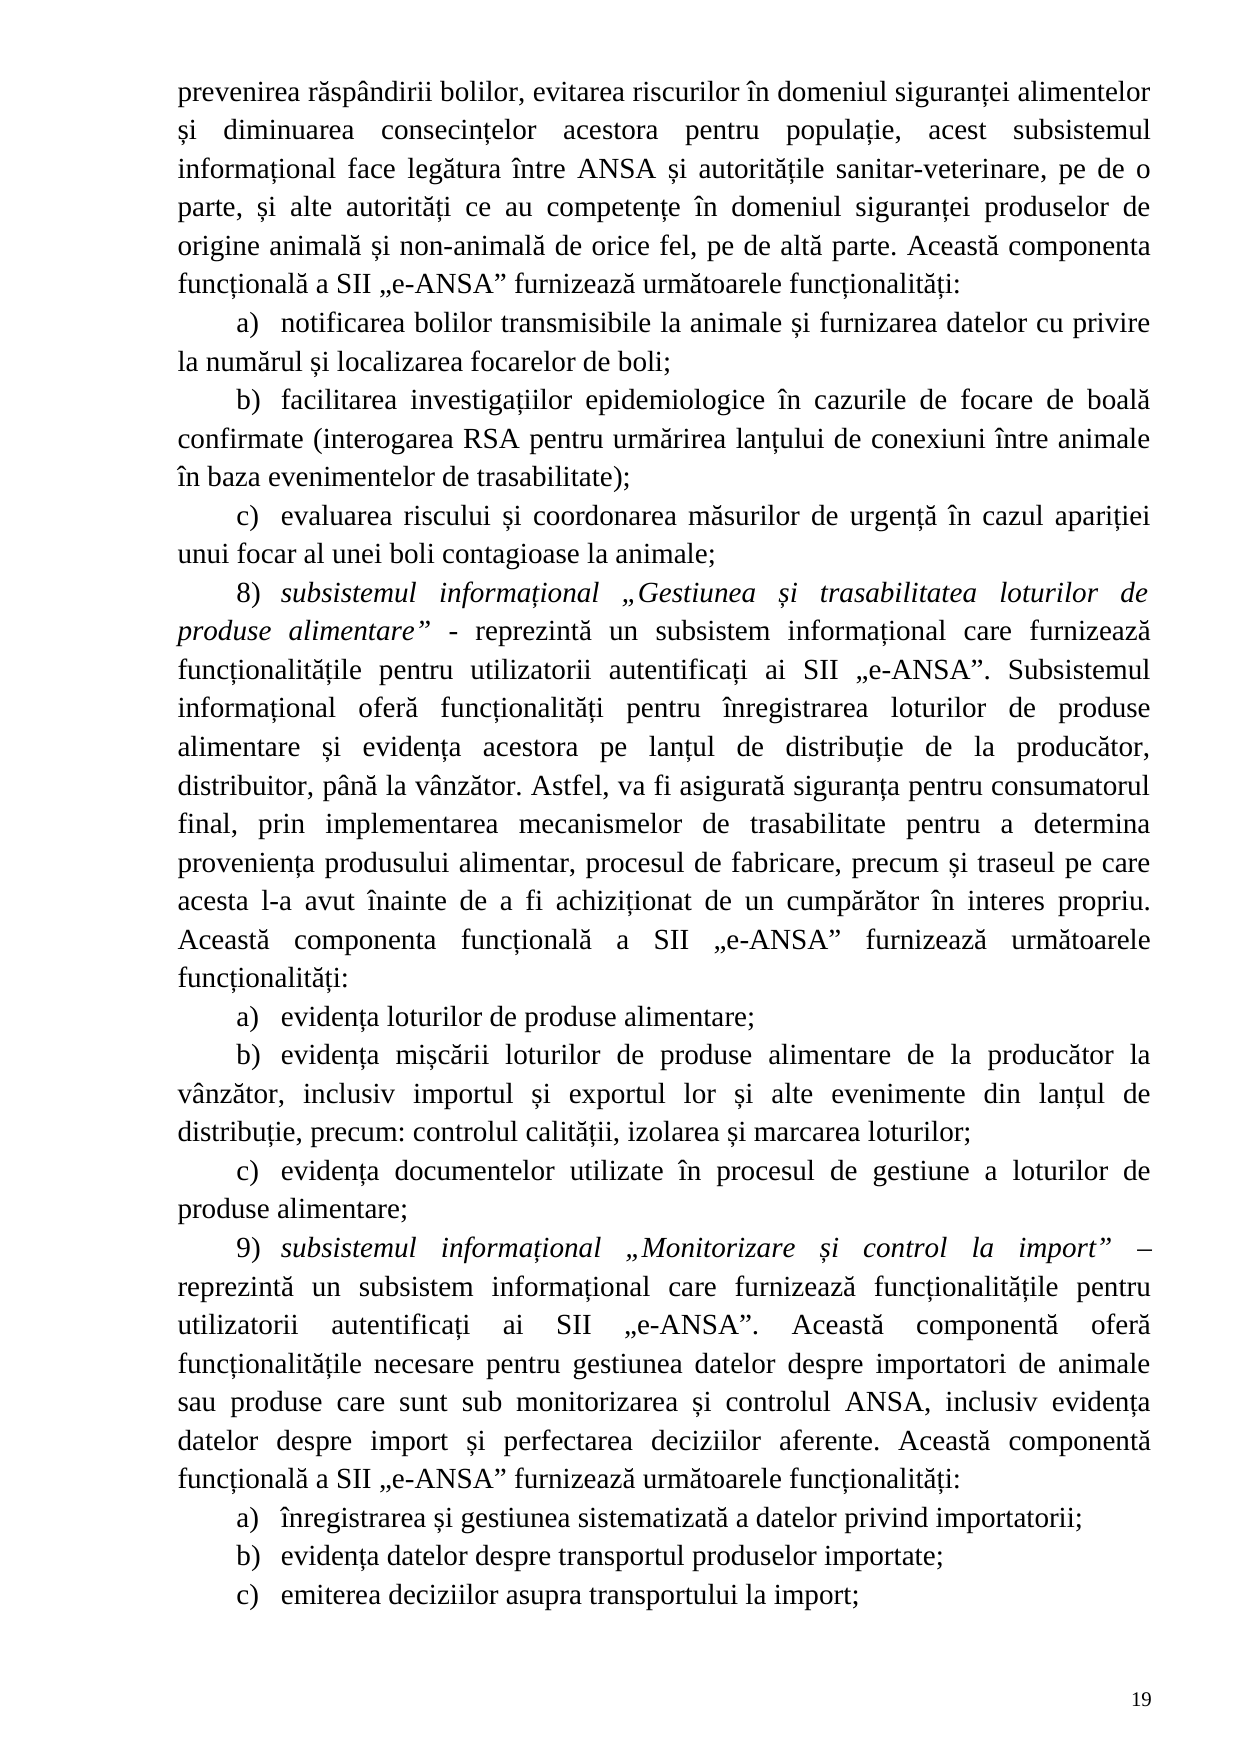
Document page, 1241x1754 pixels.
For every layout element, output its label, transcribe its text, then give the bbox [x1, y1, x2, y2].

list emiterea deciziilor asupra transportului la import; [177, 1577, 1152, 1611]
list facilitarea investigațiilor epidemiologice în cazurile de focare de boală confirmate (interogarea RSA pentru urmărirea lanțului de conexiuni între animale în baza evenimentelor de trasabilitate); [177, 382, 1152, 493]
list înregistrarea și gestiunea sistematizată a datelor privind importatorii; [177, 1500, 1152, 1533]
list evidența datelor despre transportul produselor importate; [177, 1538, 1152, 1572]
list evidența documentelor utilizate în procesul de gestiune a loturilor de produse alimentare; [177, 1153, 1152, 1225]
list evaluarea riscului și coordonarea măsurilor de urgență în cazul apariției unui focar al unei boli contagioase la animale; [177, 498, 1152, 570]
list evidența loturilor de produse alimentare; [177, 999, 1152, 1032]
list subsistemul informațional „Monitorizare și control la import” – reprezintă un subsistem informațional care furnizează funcționalitățile pentru utilizatorii autentificați ai SII „e-ANSA”. Această componentă oferă funcționalitățile necesare pentru gestiunea datelor despre importatori de animale sau produse care sunt sub monitorizarea și controlul ANSA, inclusiv evidența datelor despre import și perfectarea deciziilor aferente. Această componentă funcțională a SII „e-ANSA” furnizează următoarele funcționalități: [177, 1230, 1152, 1495]
list notificarea bolilor transmisibile la animale și furnizarea datelor cu privire la numărul și localizarea focarelor de boli; [177, 305, 1152, 377]
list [177, 74, 1152, 300]
list subsistemul informațional „Gestiunea și trasabilitatea loturilor de produse alimentare” - reprezintă un subsistem informațional care furnizează funcționalitățile pentru utilizatorii autentificați ai SII „e-ANSA”. Subsistemul informațional oferă funcționalități pentru înregistrarea loturilor de produse alimentare și evidența acestora pe lanțul de distribuție de la producător, distribuitor, până la vânzător. Astfel, va fi asigurată siguranța pentru consumatorul final, prin implementarea mecanismelor de trasabilitate pentru a determina proveniența produsului alimentar, procesul de fabricare, precum și traseul pe care acesta l-a avut înainte de a fi achiziționat de un cumpărător în interes propriu. Această componenta funcțională a SII „e-ANSA” furnizează următoarele funcționalități: [177, 575, 1152, 994]
list evidența mișcării loturilor de produse alimentare de la producător la vânzător, inclusiv importul și exportul lor și alte evenimente din lanțul de distribuție, precum: controlul calității, izolarea și marcarea loturilor; [177, 1037, 1152, 1148]
